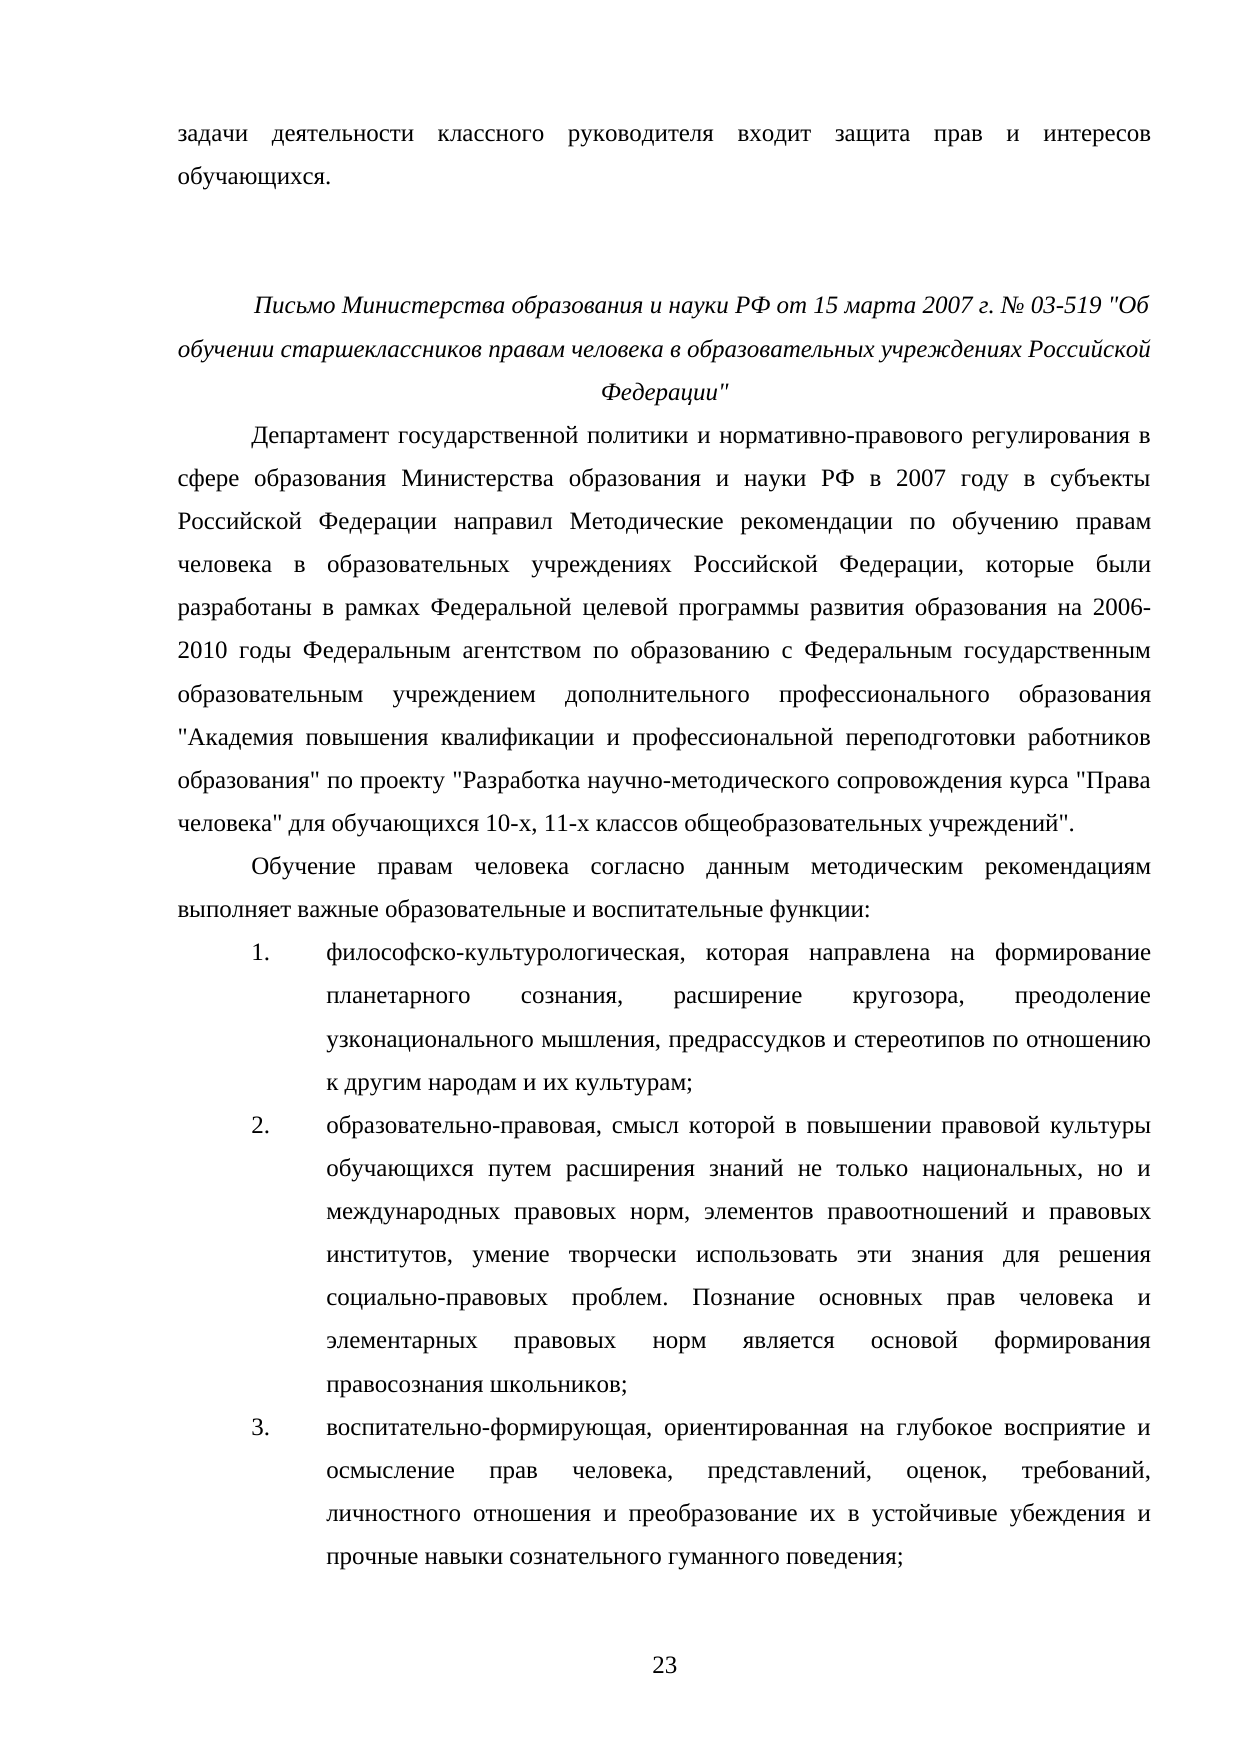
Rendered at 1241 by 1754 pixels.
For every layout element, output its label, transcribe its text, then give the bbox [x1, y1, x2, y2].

list воспитательно-формирующая, ориентированная на глубокое восприятие и осмысление прав человека, представлений, оценок, требований, личностного отношения и преобразование их в устойчивые убеждения и прочные навыки сознательного гуманного поведения; [251, 1412, 1152, 1570]
list образовательно-правовая, смысл которой в повышении правовой культуры обучающихся путем расширения знаний не только национальных, но и международных правовых норм, элементов правоотношений и правовых институтов, умение творчески использовать эти знания для решения социально-правовых проблем. Познание основных прав человека и элементарных правовых норм является основой формирования правосознания школьников; [251, 1110, 1152, 1397]
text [177, 118, 1152, 190]
list философско-культурологическая, которая направлена на формирование планетарного сознания, расширение кругозора, преодоление узконационального мышления, предрассудков и стереотипов по отношению к другим народам и их культурам; [251, 937, 1152, 1096]
text Письмо Министерства образования и науки РФ от 15 марта 2007 г. № 03-519 "Об обучении старшеклассников правам человека в образовательных учреждениях Российской Федерации" [177, 291, 1152, 406]
text Обучение правам человека согласно данным методическим рекомендациям выполняет важные образовательные и воспитательные функции: [177, 851, 1152, 923]
text Департамент государственной политики и нормативно-правового регулирования в сфере образования Министерства образования и науки РФ в 2007 году в субъекты Российской Федерации направил Методические рекомендации по обучению правам человека в образовательных учреждениях Российской Федерации, которые были разработаны в рамках Федеральной целевой программы развития образования на 2006-2010 годы Федеральным агентством по образованию с Федеральным государственным образовательным учреждением дополнительного профессионального образования "Академия повышения квалификации и профессиональной переподготовки работников образования" по проекту "Разработка научно-методического сопровождения курса "Права человека" для обучающихся 10-х, 11-х классов общеобразовательных учреждений". [177, 420, 1152, 837]
